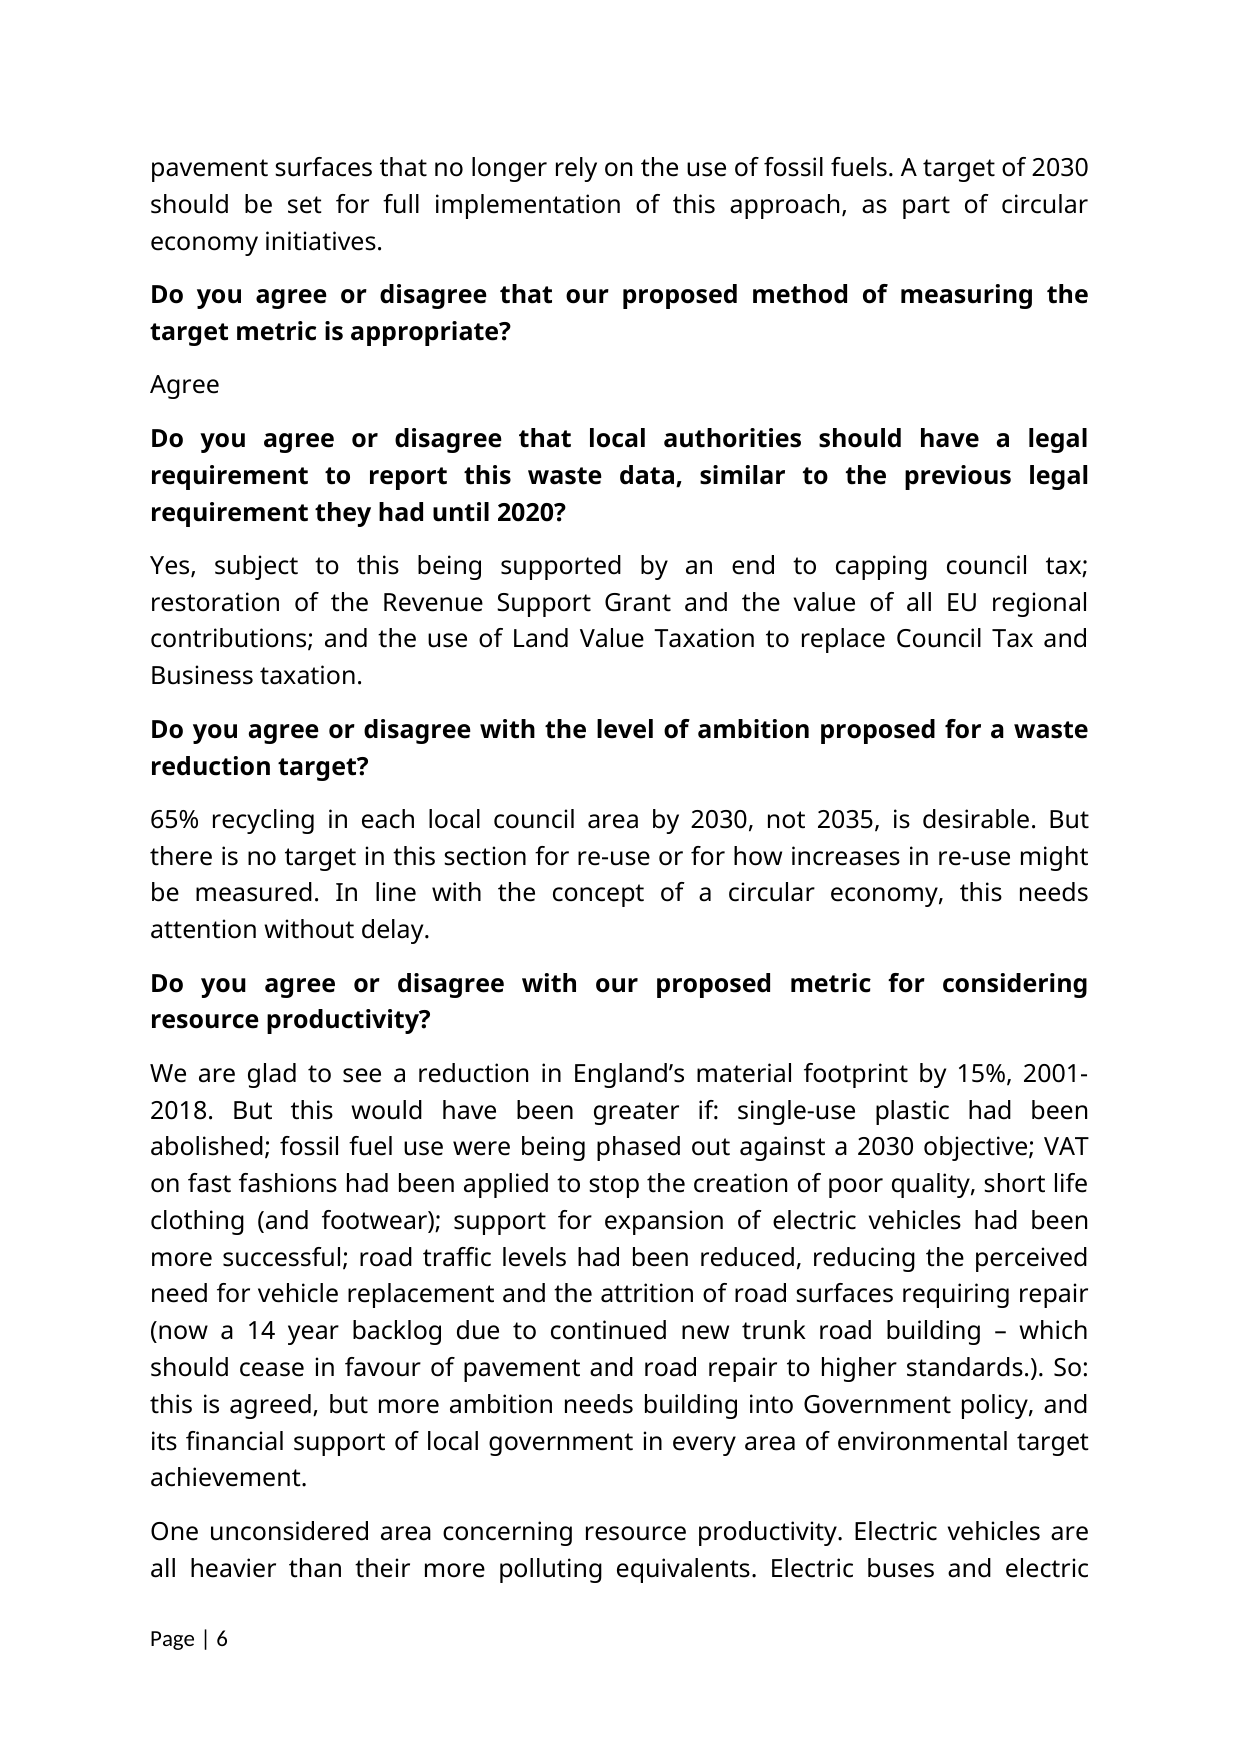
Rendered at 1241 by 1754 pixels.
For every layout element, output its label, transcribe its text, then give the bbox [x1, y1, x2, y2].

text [150, 150, 1090, 258]
text Do you agree or disagree with the level of ambition proposed for a waste reduction target? [150, 711, 1090, 782]
text 65% recycling in each local council area by 2030, not 2035, is desirable. But there is no target in this section for re-use or for how increases in re-use might be measured. In line with the concept of a circular economy, this needs attention without delay. [150, 802, 1090, 946]
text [150, 1513, 1090, 1584]
text Do you agree or disagree that our proposed method of measuring the target metric is appropriate? [150, 277, 1090, 348]
text Do you agree or disagree with our proposed metric for considering resource productivity? [150, 965, 1090, 1036]
text Yes, subject to this being supported by an end to capping council tax; restoration of the Revenue Support Grant and the value of all EU regional contributions; and the use of Land Value Taxation to replace Council Tax and Business taxation. [150, 548, 1090, 692]
text We are glad to see a reduction in England’s material footprint by 15%, 2001-2018. But this would have been greater if: single-use plastic had been abolished; fossil fuel use were being phased out against a 2030 objective; VAT on fast fashions had been applied to stop the creation of poor quality, short life clothing (and footwear); support for expansion of electric vehicles had been more successful; road traffic levels had been reduced, reducing the perceived need for vehicle replacement and the attrition of road surfaces requiring repair (now a 14 year backlog due to continued new trunk road building – which should cease in favour of pavement and road repair to higher standards.). So: this is agreed, but more ambition needs building into Government policy, and its financial support of local government in every area of environmental target achievement. [150, 1056, 1090, 1494]
text Do you agree or disagree that local authorities should have a legal requirement to report this waste data, similar to the previous legal requirement they had until 2020? [150, 421, 1090, 528]
text Agree [150, 367, 1090, 401]
